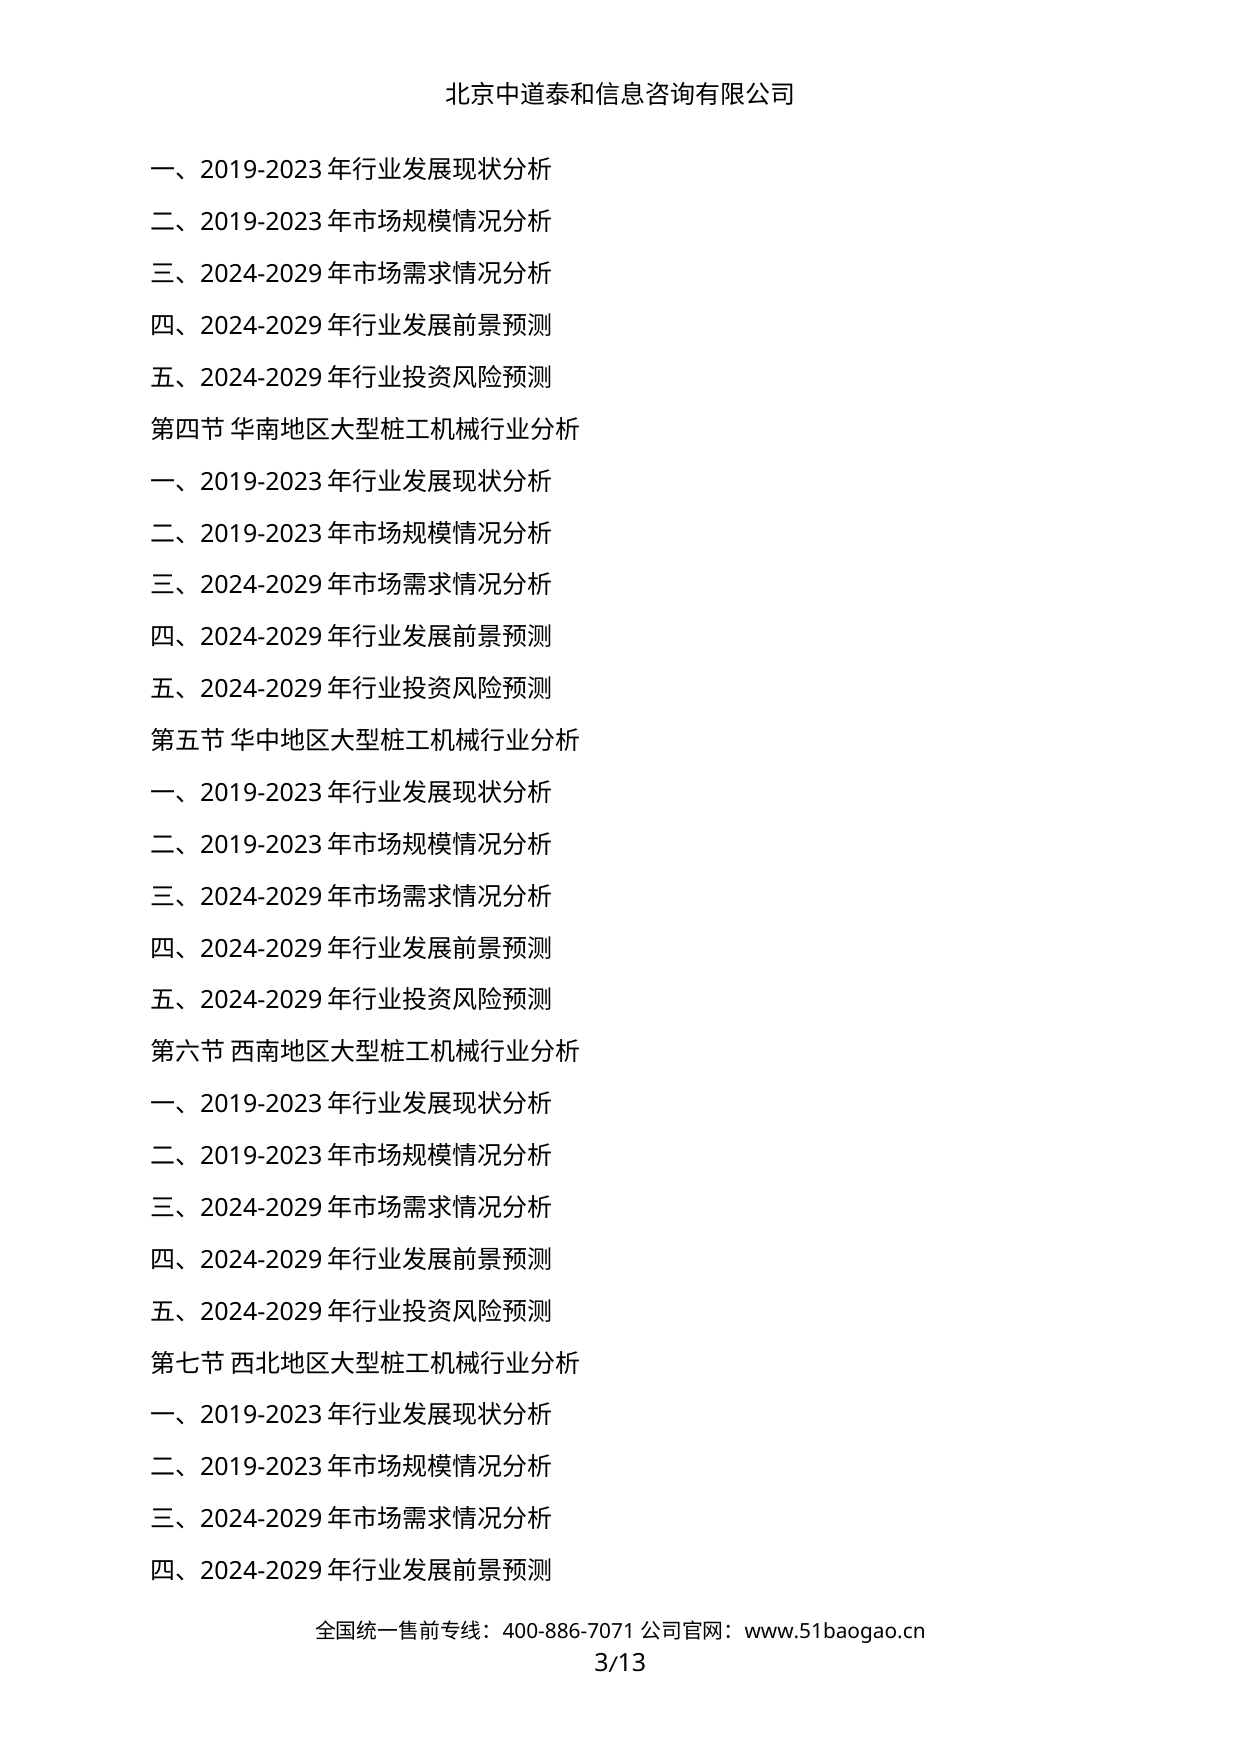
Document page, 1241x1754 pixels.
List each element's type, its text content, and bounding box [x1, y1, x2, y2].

text 一、2019-2023年行业发展现状分析 [150, 772, 1090, 809]
text 第六节 西南地区大型桩工机械行业分析 [150, 1032, 1090, 1068]
text 三、2024-2029年市场需求情况分析 [150, 565, 1090, 601]
text 二、2019-2023年市场规模情况分析 [150, 513, 1090, 549]
text 一、2019-2023年行业发展现状分析 [150, 461, 1090, 497]
text 三、2024-2029年市场需求情况分析 [150, 254, 1090, 290]
text 三、2024-2029年市场需求情况分析 [150, 876, 1090, 912]
text 四、2024-2029年行业发展前景预测 [150, 928, 1090, 964]
text 第四节 华南地区大型桩工机械行业分析 [150, 409, 1090, 446]
text 五、2024-2029年行业投资风险预测 [150, 1291, 1090, 1327]
text 一、2019-2023年行业发展现状分析 [150, 1084, 1090, 1120]
text 五、2024-2029年行业投资风险预测 [150, 669, 1090, 705]
text 四、2024-2029年行业发展前景预测 [150, 1239, 1090, 1276]
text 五、2024-2029年行业投资风险预测 [150, 980, 1090, 1016]
text 第七节 西北地区大型桩工机械行业分析 [150, 1343, 1090, 1379]
text 二、2019-2023年市场规模情况分析 [150, 824, 1090, 861]
text 二、2019-2023年市场规模情况分析 [150, 202, 1090, 238]
text 四、2024-2029年行业发展前景预测 [150, 617, 1090, 653]
text 第五节 华中地区大型桩工机械行业分析 [150, 721, 1090, 757]
text 三、2024-2029年市场需求情况分析 [150, 1187, 1090, 1224]
text 二、2019-2023年市场规模情况分析 [150, 1447, 1090, 1483]
text 一、2019-2023年行业发展现状分析 [150, 150, 1090, 186]
text 四、2024-2029年行业发展前景预测 [150, 306, 1090, 342]
text 一、2019-2023年行业发展现状分析 [150, 1395, 1090, 1431]
text 三、2024-2029年市场需求情况分析 [150, 1499, 1090, 1535]
text 二、2019-2023年市场规模情况分析 [150, 1136, 1090, 1172]
text 四、2024-2029年行业发展前景预测 [150, 1551, 1090, 1587]
text 五、2024-2029年行业投资风险预测 [150, 357, 1090, 394]
